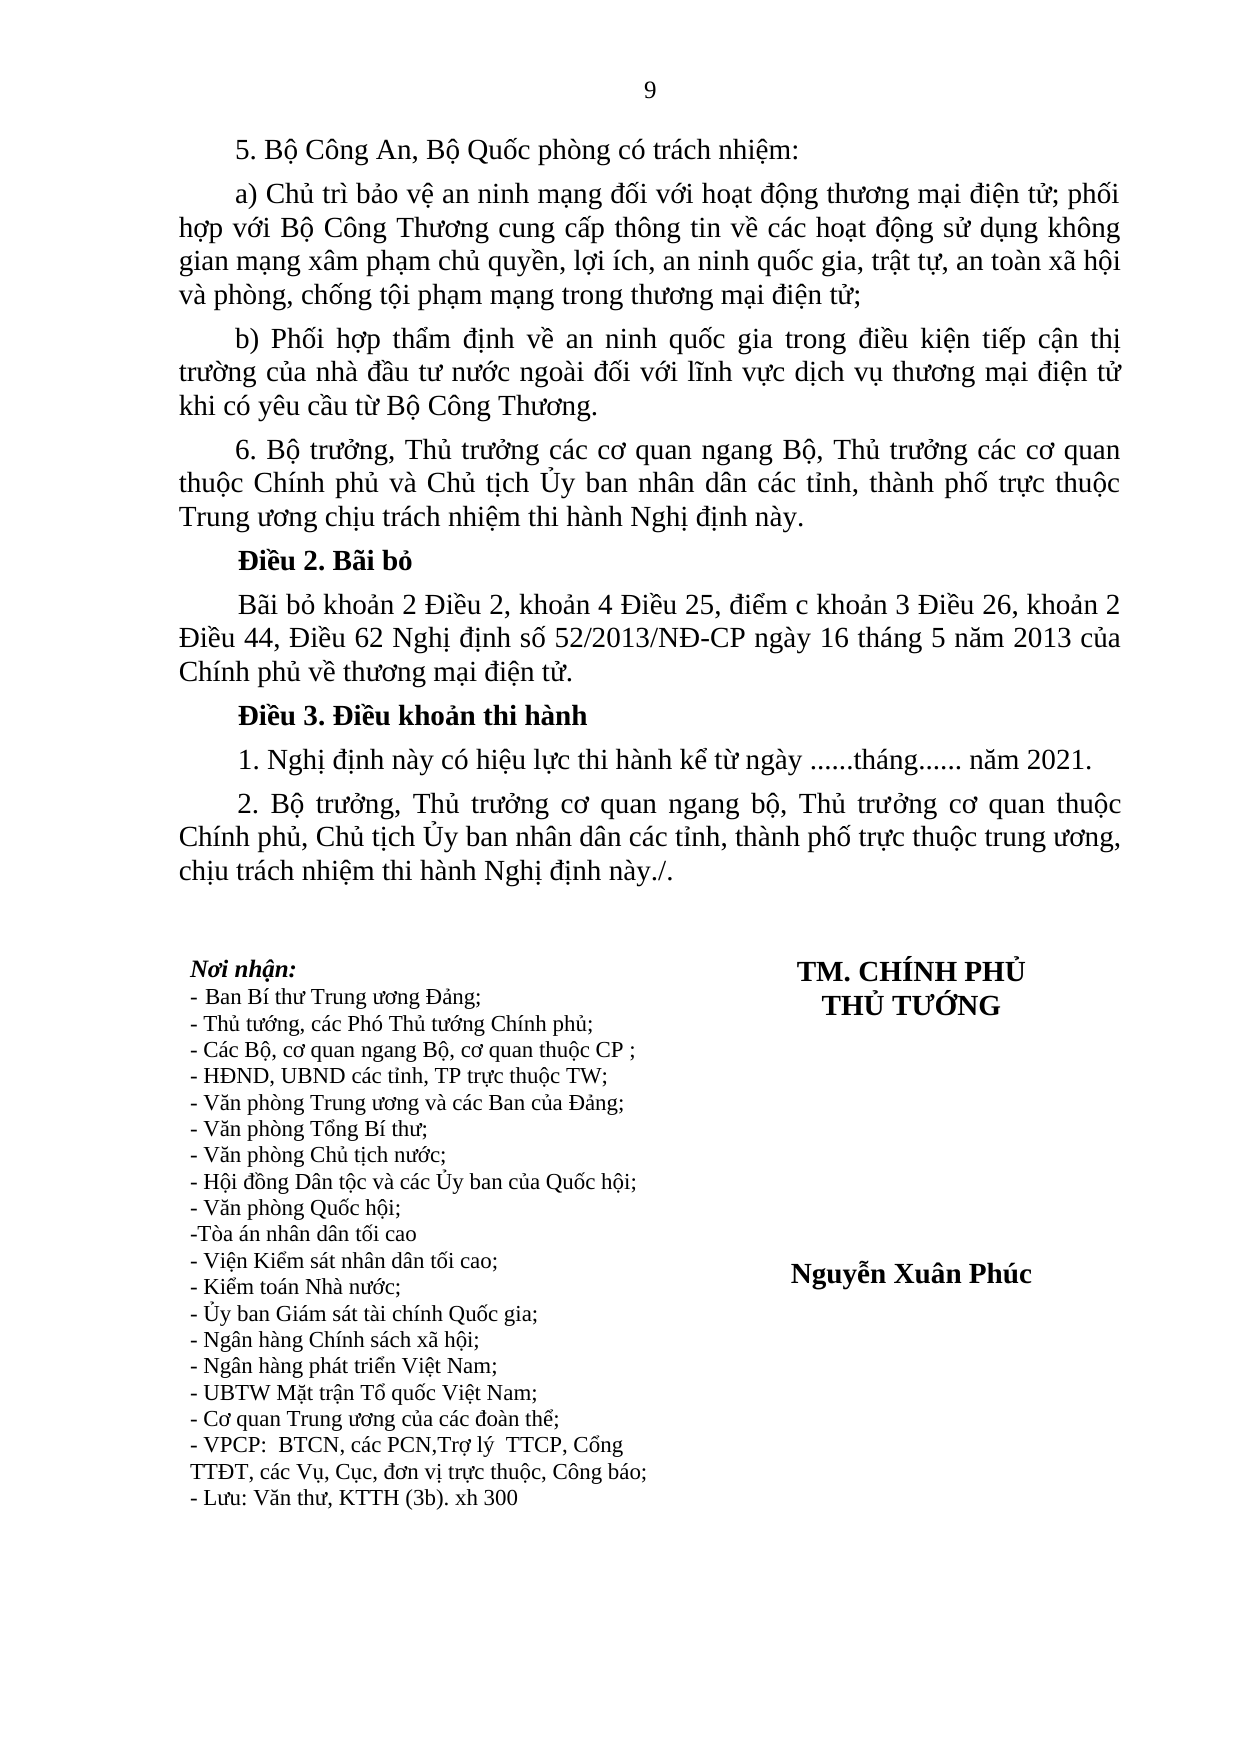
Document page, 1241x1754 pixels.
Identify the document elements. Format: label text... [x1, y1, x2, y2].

text 5. Bộ Công An, Bộ Quốc phòng có trách nhiệm: [178, 132, 1122, 166]
text Điều 3. Điều khoản thi hành [178, 698, 1122, 732]
text Điều 2. Bãi bỏ [178, 543, 1122, 577]
table_header Nơi nhận: - Ban Bí thư Trung ương Đảng; - Thủ tướng, các Phó Thủ tướng Chính phủ; - Các Bộ, cơ quan ngang Bộ, cơ quan thuộc CP ; - HĐND, UBND các tỉnh, TP trực thuộc TW; - Văn phòng Trung ương và các Ban của Đảng; - Văn phòng Tổng Bí thư; - Văn phòng Chủ tịch nước; - Hội đồng Dân tộc và các Ủy ban của Quốc hội; - Văn phòng Quốc hội; -Tòa án nhân dân tối cao - Viện Kiểm sát nhân dân tối cao; - Kiểm toán Nhà nước; - Ủy ban Giám sát tài chính Quốc gia; - Ngân hàng Chính sách xã hội; - Ngân hàng phát triển Việt Nam; - UBTW Mặt trận Tổ quốc Việt Nam; - Cơ quan Trung ương của các đoàn thể; - VPCP: BTCN, các PCN,Trợ lý TTCP, Cổng TTĐT, các Vụ, Cục, đơn vị trực thuộc, Công báo; - Lưu: Văn thư, KTTH (3b). xh 300 [179, 955, 701, 1510]
text a) Chủ trì bảo vệ an ninh mạng đối với hoạt động thương mại điện tử; phối hợp với Bộ Công Thương cung cấp thông tin về các hoạt động sử dụng không gian mạng xâm phạm chủ quyền, lợi ích, an ninh quốc gia, trật tự, an toàn xã hội và phòng, chống tội phạm mạng trong thương mại điện tử; [178, 176, 1122, 311]
text 2. Bộ trưởng, Thủ trưởng cơ quan ngang bộ, Thủ trưởng cơ quan thuộc Chính phủ, Chủ tịch Ủy ban nhân dân các tỉnh, thành phố trực thuộc trung ương, chịu trách nhiệm thi hành Nghị định này./. [178, 786, 1122, 887]
text b) Phối hợp thẩm định về an ninh quốc gia trong điều kiện tiếp cận thị trường của nhà đầu tư nước ngoài đối với lĩnh vực dịch vụ thương mại điện tử khi có yêu cầu từ Bộ Công Thương. [178, 321, 1122, 422]
text Bãi bỏ khoản 2 Điều 2, khoản 4 Điều 25, điểm c khoản 3 Điều 26, khoản 2 Điều 44, Điều 62 Nghị định số 52/2013/NĐ-CP ngày 16 tháng 5 năm 2013 của Chính phủ về thương mại điện tử. [178, 587, 1122, 688]
table_header TM. CHÍNH PHỦ THỦ TƯỚNG Nguyễn Xuân Phúc [701, 955, 1122, 1510]
text 6. Bộ trưởng, Thủ trưởng các cơ quan ngang Bộ, Thủ trưởng các cơ quan thuộc Chính phủ và Chủ tịch Ủy ban nhân dân các tỉnh, thành phố trực thuộc Trung ương chịu trách nhiệm thi hành Nghị định này. [178, 432, 1122, 533]
text 1. Nghị định này có hiệu lực thi hành kể từ ngày ......tháng...... năm 2021. [178, 742, 1122, 776]
